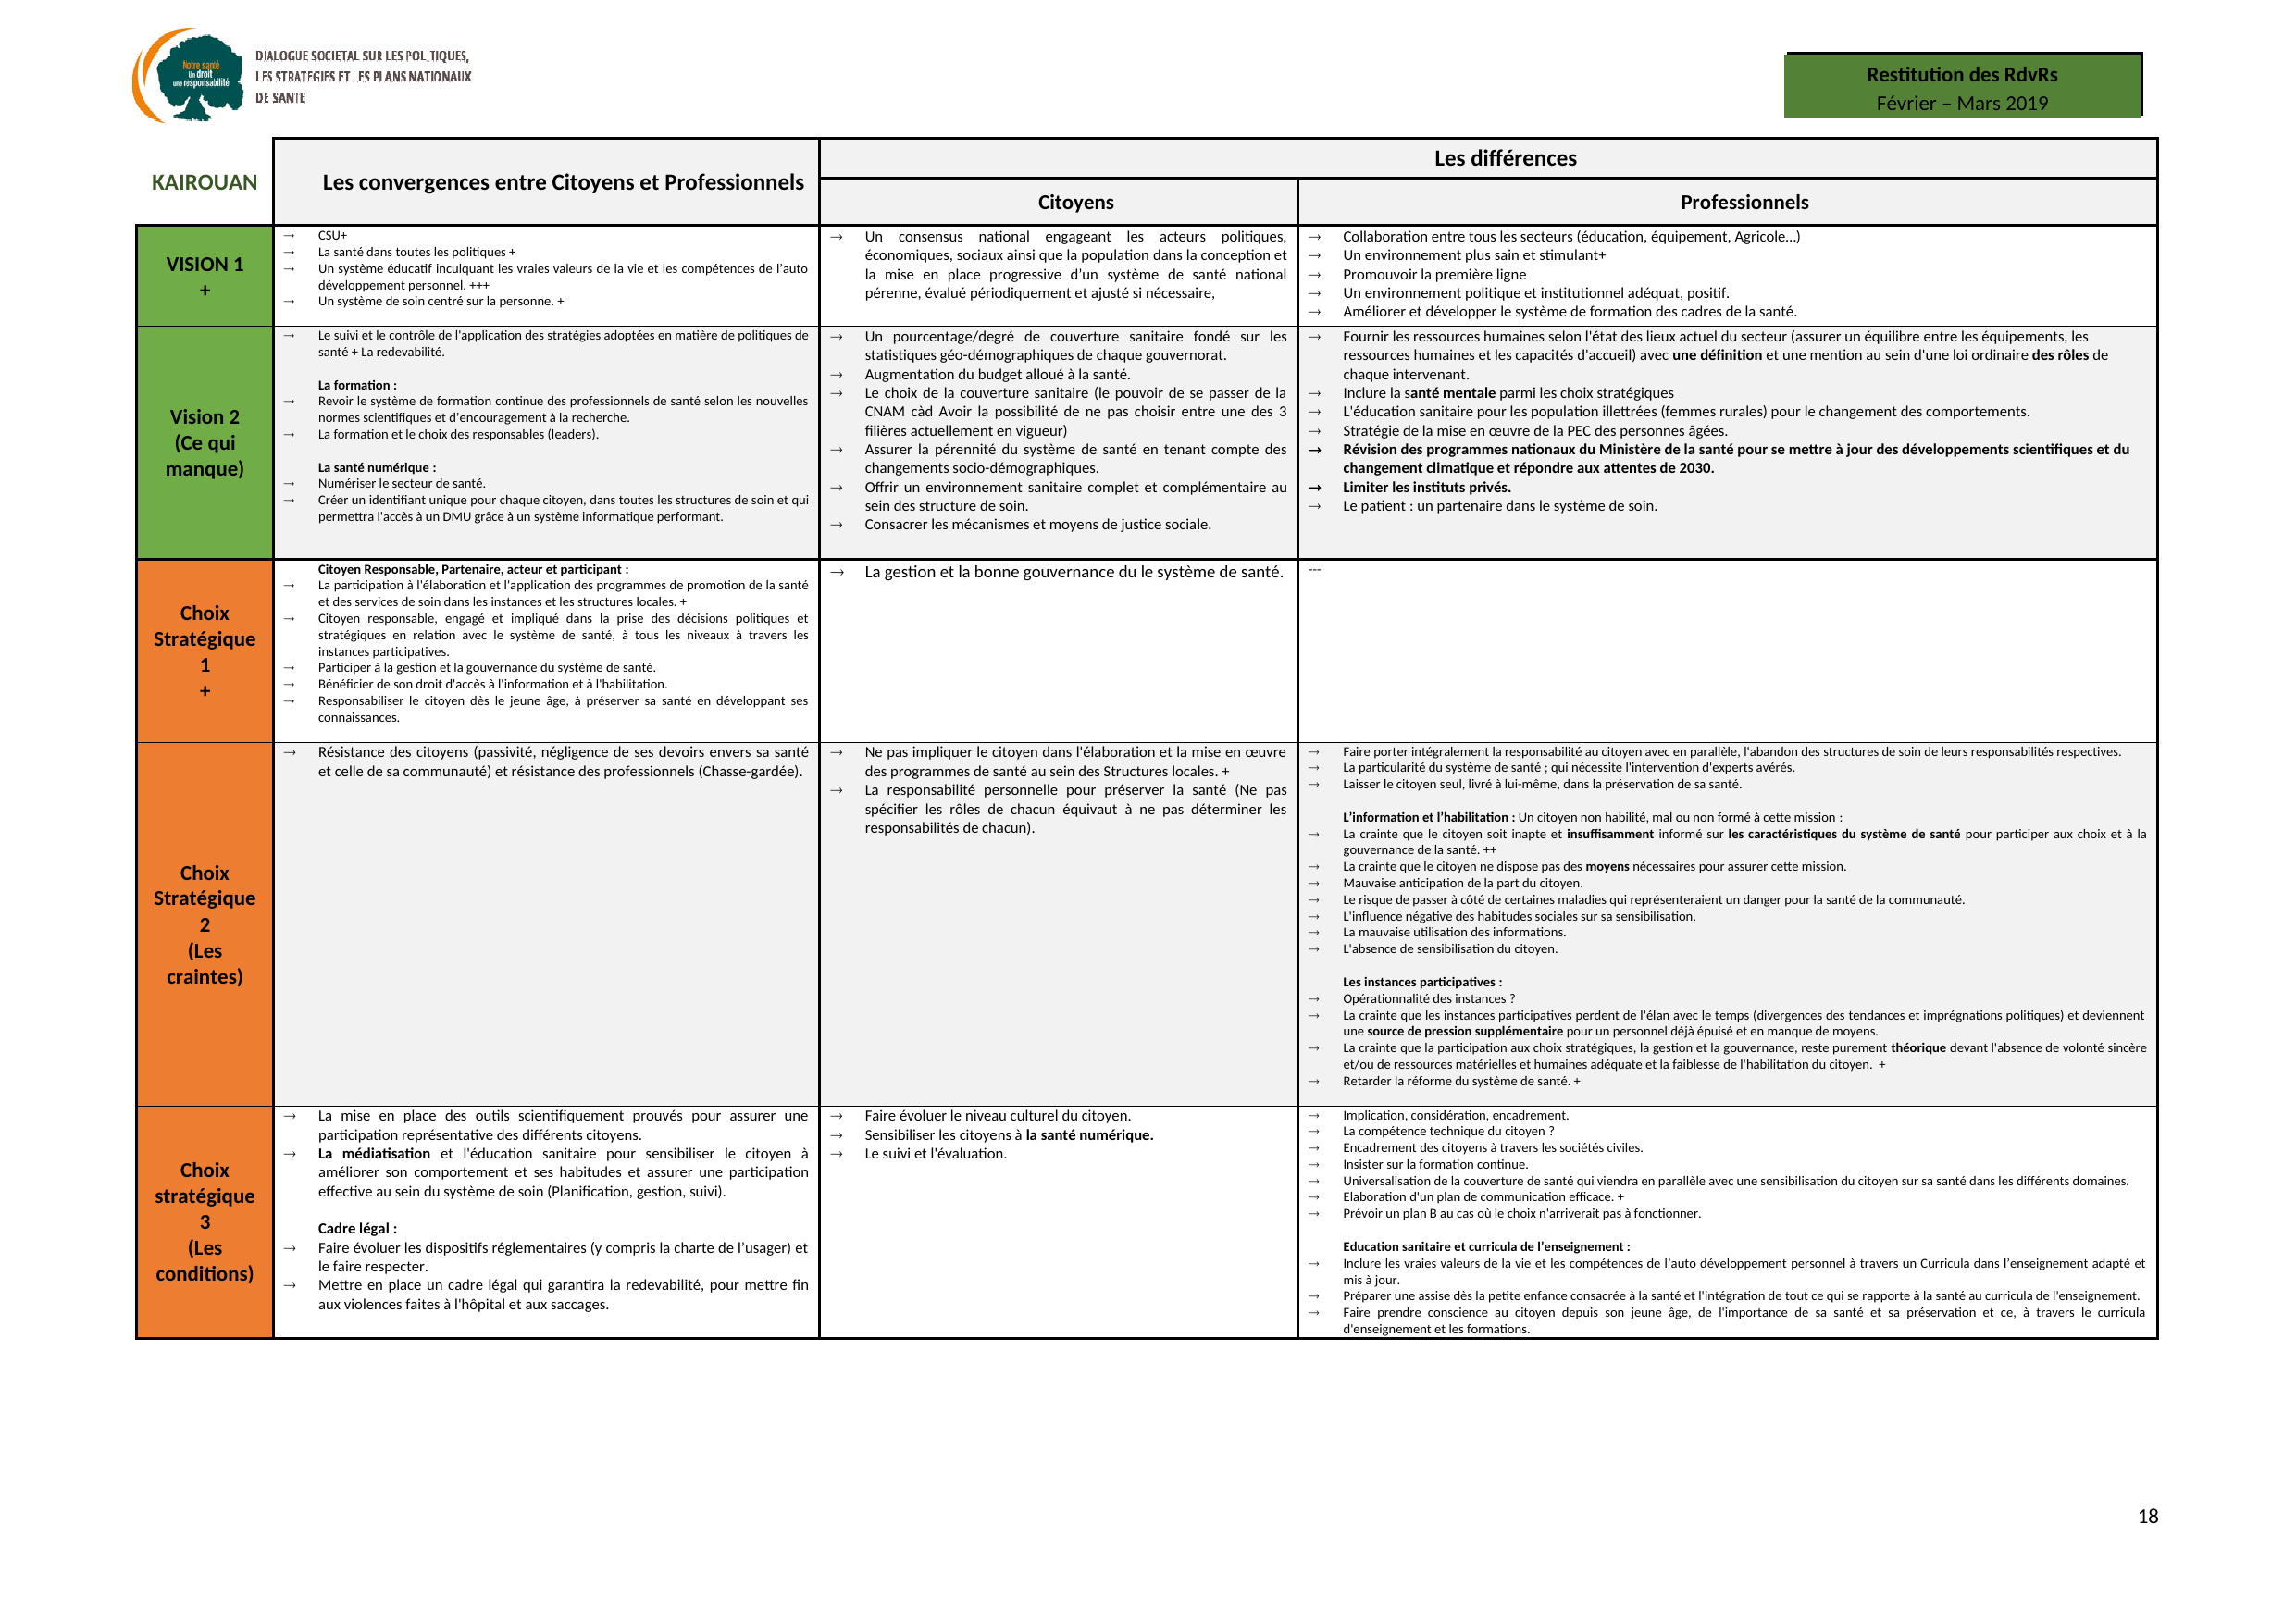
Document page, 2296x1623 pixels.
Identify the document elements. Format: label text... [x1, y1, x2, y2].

table_cell Résistance des citoyens (passivité, négligence de ses devoirs envers sa santé et celle de sa communauté) et résistance des professionnels (Chasse-gardée). [275, 743, 818, 1106]
table_header Les convergences entre Citoyens et Professionnels [275, 140, 818, 224]
table_cell Citoyens [821, 180, 1297, 224]
table_cell Un pourcentage/degré de couverture sanitaire fondé sur les statistiques géo-démographiques de chaque gouvernorat. Augmentation du budget alloué à la santé. Le choix de la couverture sanitaire (le pouvoir de se passer de la CNAM càd Avoir la possibilité de ne pas choisir entre une des 3 filières actuellement en vigueur) Assurer la pérennité du système de santé en tenant compte des changements socio-démographiques. Offrir un environnement sanitaire complet et complémentaire au sein des structure de soin. Consacrer les mécanismes et moyens de justice sociale. [821, 327, 1297, 558]
table_header KAIROUAN [137, 137, 272, 224]
table_cell VISION 1 + [138, 227, 272, 326]
table_cell Fournir les ressources humaines selon l'état des lieux actuel du secteur (assurer un équilibre entre les équipements, les ressources humaines et les capacités d'accueil) avec une définition et une mention au sein d'une loi ordinaire des rôles de chaque intervenant. Inclure la santé mentale parmi les choix stratégiques L'éducation sanitaire pour les population illettrées (femmes rurales) pour le changement des comportements. Stratégie de la mise en œuvre de la PEC des personnes âgées. Révision des programmes nationaux du Ministère de la santé pour se mettre à jour des développements scientifiques et du changement climatique et répondre aux attentes de 2030. Limiter les instituts privés. Le patient : un partenaire dans le système de soin. [1299, 327, 2156, 558]
table_cell Le suivi et le contrôle de l'application des stratégies adoptées en matière de politiques de santé + La redevabilité. La formation : Revoir le système de formation continue des professionnels de santé selon les nouvelles normes scientifiques et d’encouragement à la recherche. La formation et le choix des responsables (leaders). La santé numérique : Numériser le secteur de santé. Créer un identifiant unique pour chaque citoyen, dans toutes les structures de soin et qui permettra l'accès à un DMU grâce à un système informatique performant. [275, 327, 818, 558]
table_cell Choix stratégique 3 (Les conditions) [138, 1107, 272, 1337]
table_cell Faire porter intégralement la responsabilité au citoyen avec en parallèle, l'abandon des structures de soin de leurs responsabilités respectives. La particularité du système de santé ; qui nécessite l'intervention d'experts avérés. Laisser le citoyen seul, livré à lui-même, dans la préservation de sa santé. L’information et l’habilitation : Un citoyen non habilité, mal ou non formé à cette mission : La crainte que le citoyen soit inapte et insuffisamment informé sur les caractéristiques du système de santé pour participer aux choix et à la gouvernance de la santé. ++ La crainte que le citoyen ne dispose pas des moyens nécessaires pour assurer cette mission. Mauvaise anticipation de la part du citoyen. Le risque de passer à côté de certaines maladies qui représenteraient un danger pour la santé de la communauté. L'influence négative des habitudes sociales sur sa sensibilisation. La mauvaise utilisation des informations. L'absence de sensibilisation du citoyen. Les instances participatives : Opérationnalité des instances ? La crainte que les instances participatives perdent de l'élan avec le temps (divergences des tendances et imprégnations politiques) et deviennent une source de pression supplémentaire pour un personnel déjà épuisé et en manque de moyens. La crainte que la participation aux choix stratégiques, la gestion et la gouvernance, reste purement théorique devant l'absence de volonté sincère et/ou de ressources matérielles et humaines adéquate et la faiblesse de l'habilitation du citoyen. + Retarder la réforme du système de santé. + [1299, 743, 2156, 1106]
table_cell Implication, considération, encadrement. La compétence technique du citoyen ? Encadrement des citoyens à travers les sociétés civiles. Insister sur la formation continue. Universalisation de la couverture de santé qui viendra en parallèle avec une sensibilisation du citoyen sur sa santé dans les différents domaines. Elaboration d'un plan de communication efficace. + Prévoir un plan B au cas où le choix n'arriverait pas à fonctionner. Education sanitaire et curricula de l’enseignement : Inclure les vraies valeurs de la vie et les compétences de l’auto développement personnel à travers un Curricula dans l’enseignement adapté et mis à jour. Préparer une assise dès la petite enfance consacrée à la santé et l'intégration de tout ce qui se rapporte à la santé au curricula de l'enseignement. Faire prendre conscience au citoyen depuis son jeune âge, de l'importance de sa santé et sa préservation et ce, à travers le curricula d'enseignement et les formations. [1299, 1107, 2156, 1337]
table_cell --- [1299, 561, 2156, 742]
table_cell Vision 2 (Ce qui manque) [138, 327, 272, 558]
table_cell Un consensus national engageant les acteurs politiques, économiques, sociaux ainsi que la population dans la conception et la mise en place progressive d’un système de santé national pérenne, évalué périodiquement et ajusté si nécessaire, [821, 227, 1297, 326]
table_cell La gestion et la bonne gouvernance du le système de santé. [821, 561, 1297, 742]
table_cell La mise en place des outils scientifiquement prouvés pour assurer une participation représentative des différents citoyens. La médiatisation et l'éducation sanitaire pour sensibiliser le citoyen à améliorer son comportement et ses habitudes et assurer une participation effective au sein du système de soin (Planification, gestion, suivi). Cadre légal : Faire évoluer les dispositifs réglementaires (y compris la charte de l’usager) et le faire respecter. Mettre en place un cadre légal qui garantira la redevabilité, pour mettre fin aux violences faites à l'hôpital et aux saccages. [275, 1107, 818, 1337]
table_header Les différences [821, 140, 2156, 177]
table_cell Choix Stratégique 2 (Les craintes) [138, 743, 272, 1106]
table_cell CSU+ La santé dans toutes les politiques + Un système éducatif inculquant les vraies valeurs de la vie et les compétences de l’auto développement personnel. +++ Un système de soin centré sur la personne. + [275, 227, 818, 326]
table_cell Choix Stratégique 1 + [138, 561, 272, 742]
table_cell Collaboration entre tous les secteurs (éducation, équipement, Agricole…) Un environnement plus sain et stimulant+ Promouvoir la première ligne Un environnement politique et institutionnel adéquat, positif. Améliorer et développer le système de formation des cadres de la santé. [1299, 227, 2156, 326]
table_cell Faire évoluer le niveau culturel du citoyen. Sensibiliser les citoyens à la santé numérique. Le suivi et l'évaluation. [821, 1107, 1297, 1337]
table_cell Ne pas impliquer le citoyen dans l'élaboration et la mise en œuvre des programmes de santé au sein des Structures locales. + La responsabilité personnelle pour préserver la santé (Ne pas spécifier les rôles de chacun équivaut à ne pas déterminer les responsabilités de chacun). [821, 743, 1297, 1106]
picture [131, 28, 490, 125]
table_cell Citoyen Responsable, Partenaire, acteur et participant : La participation à l'élaboration et l'application des programmes de promotion de la santé et des services de soin dans les instances et les structures locales. + Citoyen responsable, engagé et impliqué dans la prise des décisions politiques et stratégiques en relation avec le système de santé, à tous les niveaux à travers les instances participatives. Participer à la gestion et la gouvernance du système de santé. Bénéficier de son droit d'accès à l'information et à l'habilitation. Responsabiliser le citoyen dès le jeune âge, à préserver sa santé en développant ses connaissances. [275, 561, 818, 742]
table_cell Professionnels [1299, 180, 2156, 224]
